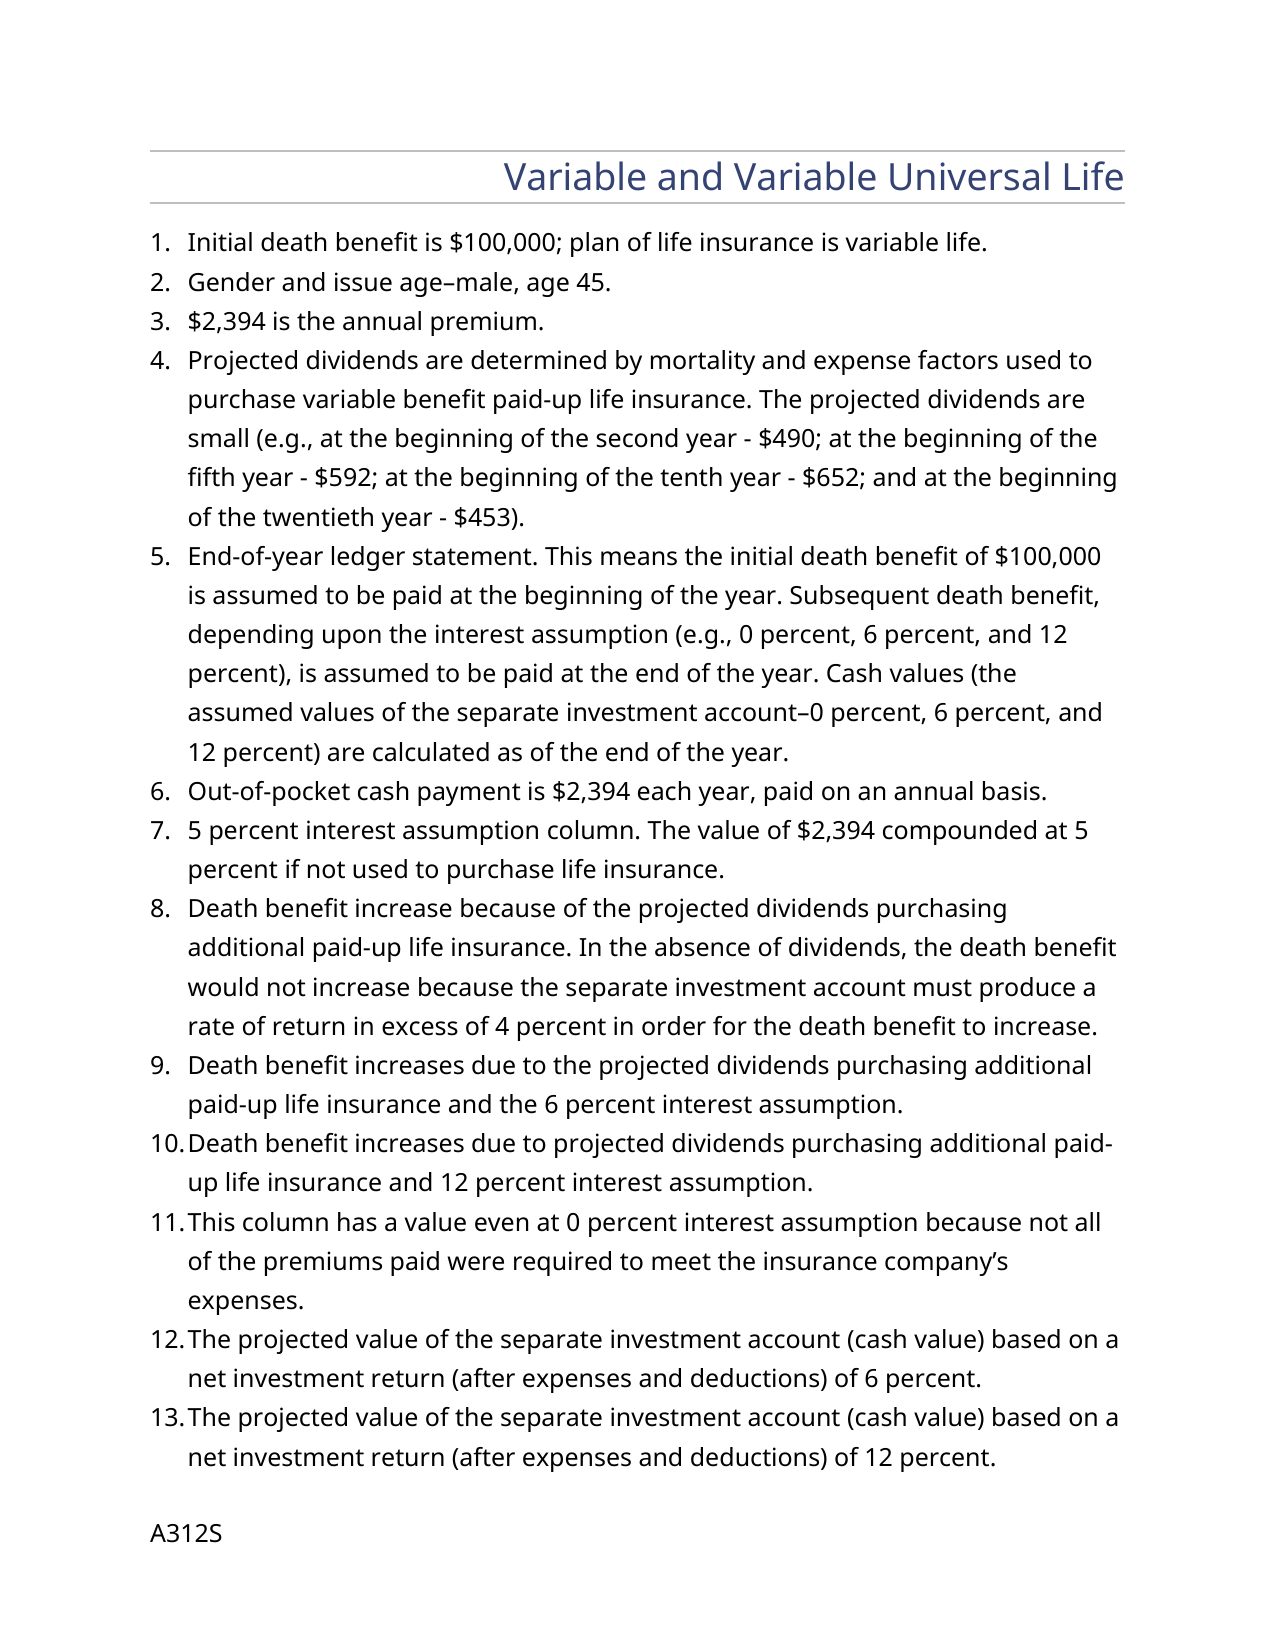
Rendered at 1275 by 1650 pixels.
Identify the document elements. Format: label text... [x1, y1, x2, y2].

list 11. This column has a value even at 0 percent interest assumption because not all of the premiums paid were required to meet the insurance company’s expenses. [150, 1204, 1125, 1317]
title Variable and Variable Universal Life [150, 152, 1125, 202]
list 6. Out-of-pocket cash payment is $2,394 each year, paid on an annual basis. [150, 773, 1125, 807]
list 5. End-of-year ledger statement. This means the initial death benefit of $100,000 is assumed to be paid at the beginning of the year. Subsequent death benefit, depending upon the interest assumption (e.g., 0 percent, 6 percent, and 12 percent), is assumed to be paid at the end of the year. Cash values (the assumed values of the separate investment account–0 percent, 6 percent, and 12 percent) are calculated as of the end of the year. [150, 538, 1125, 768]
list 12. The projected value of the separate investment account (cash value) based on a net investment return (after expenses and deductions) of 6 percent. [150, 1322, 1125, 1395]
list 3. $2,394 is the annual premium. [150, 303, 1125, 337]
list 2. Gender and issue age–male, age 45. [150, 264, 1125, 298]
list 13. The projected value of the separate investment account (cash value) based on a net investment return (after expenses and deductions) of 12 percent. [150, 1400, 1125, 1473]
list 4. Projected dividends are determined by mortality and expense factors used to purchase variable benefit paid-up life insurance. The projected dividends are small (e.g., at the beginning of the second year - $490; at the beginning of the fifth year - $592; at the beginning of the tenth year - $652; and at the beginning of the twentieth year - $453). [150, 343, 1125, 533]
list 1. Initial death benefit is $100,000; plan of life insurance is variable life. [150, 225, 1125, 259]
list 10. Death benefit increases due to projected dividends purchasing additional paid-up life insurance and 12 percent interest assumption. [150, 1126, 1125, 1199]
list 7. 5 percent interest assumption column. The value of $2,394 compounded at 5 percent if not used to purchase life insurance. [150, 813, 1125, 886]
list 9. Death benefit increases due to the projected dividends purchasing additional paid-up life insurance and the 6 percent interest assumption. [150, 1048, 1125, 1121]
list 8. Death benefit increase because of the projected dividends purchasing additional paid-up life insurance. In the absence of dividends, the death benefit would not increase because the separate investment account must produce a rate of return in excess of 4 percent in order for the death benefit to increase. [150, 891, 1125, 1042]
